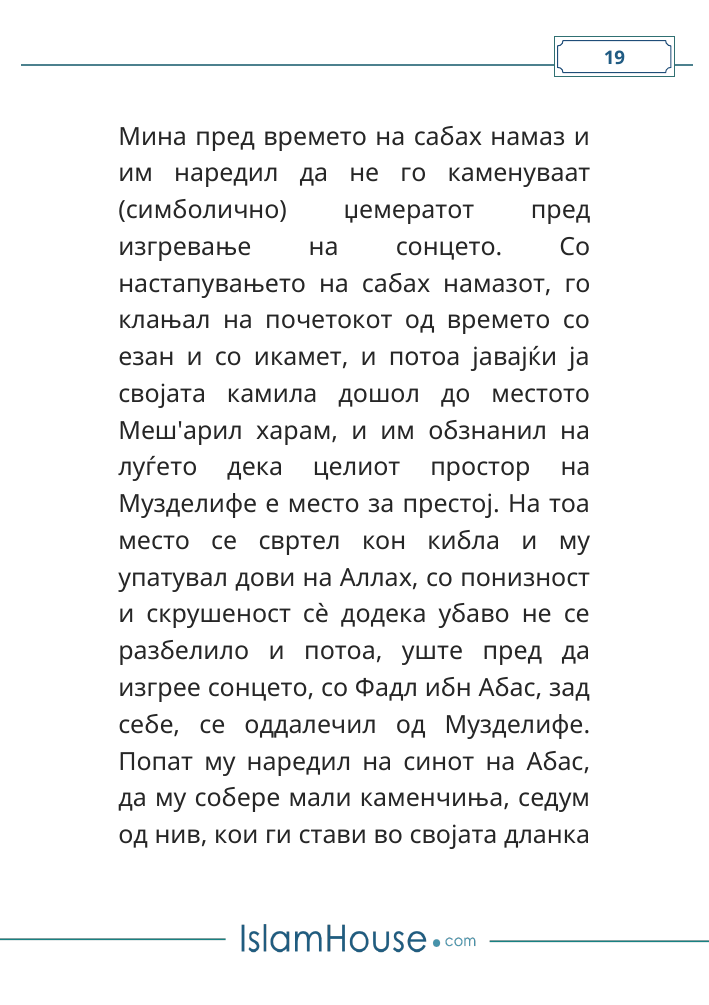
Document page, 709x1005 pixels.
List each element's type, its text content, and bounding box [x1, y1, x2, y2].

picture [0, 918, 226, 956]
picture [233, 919, 709, 959]
